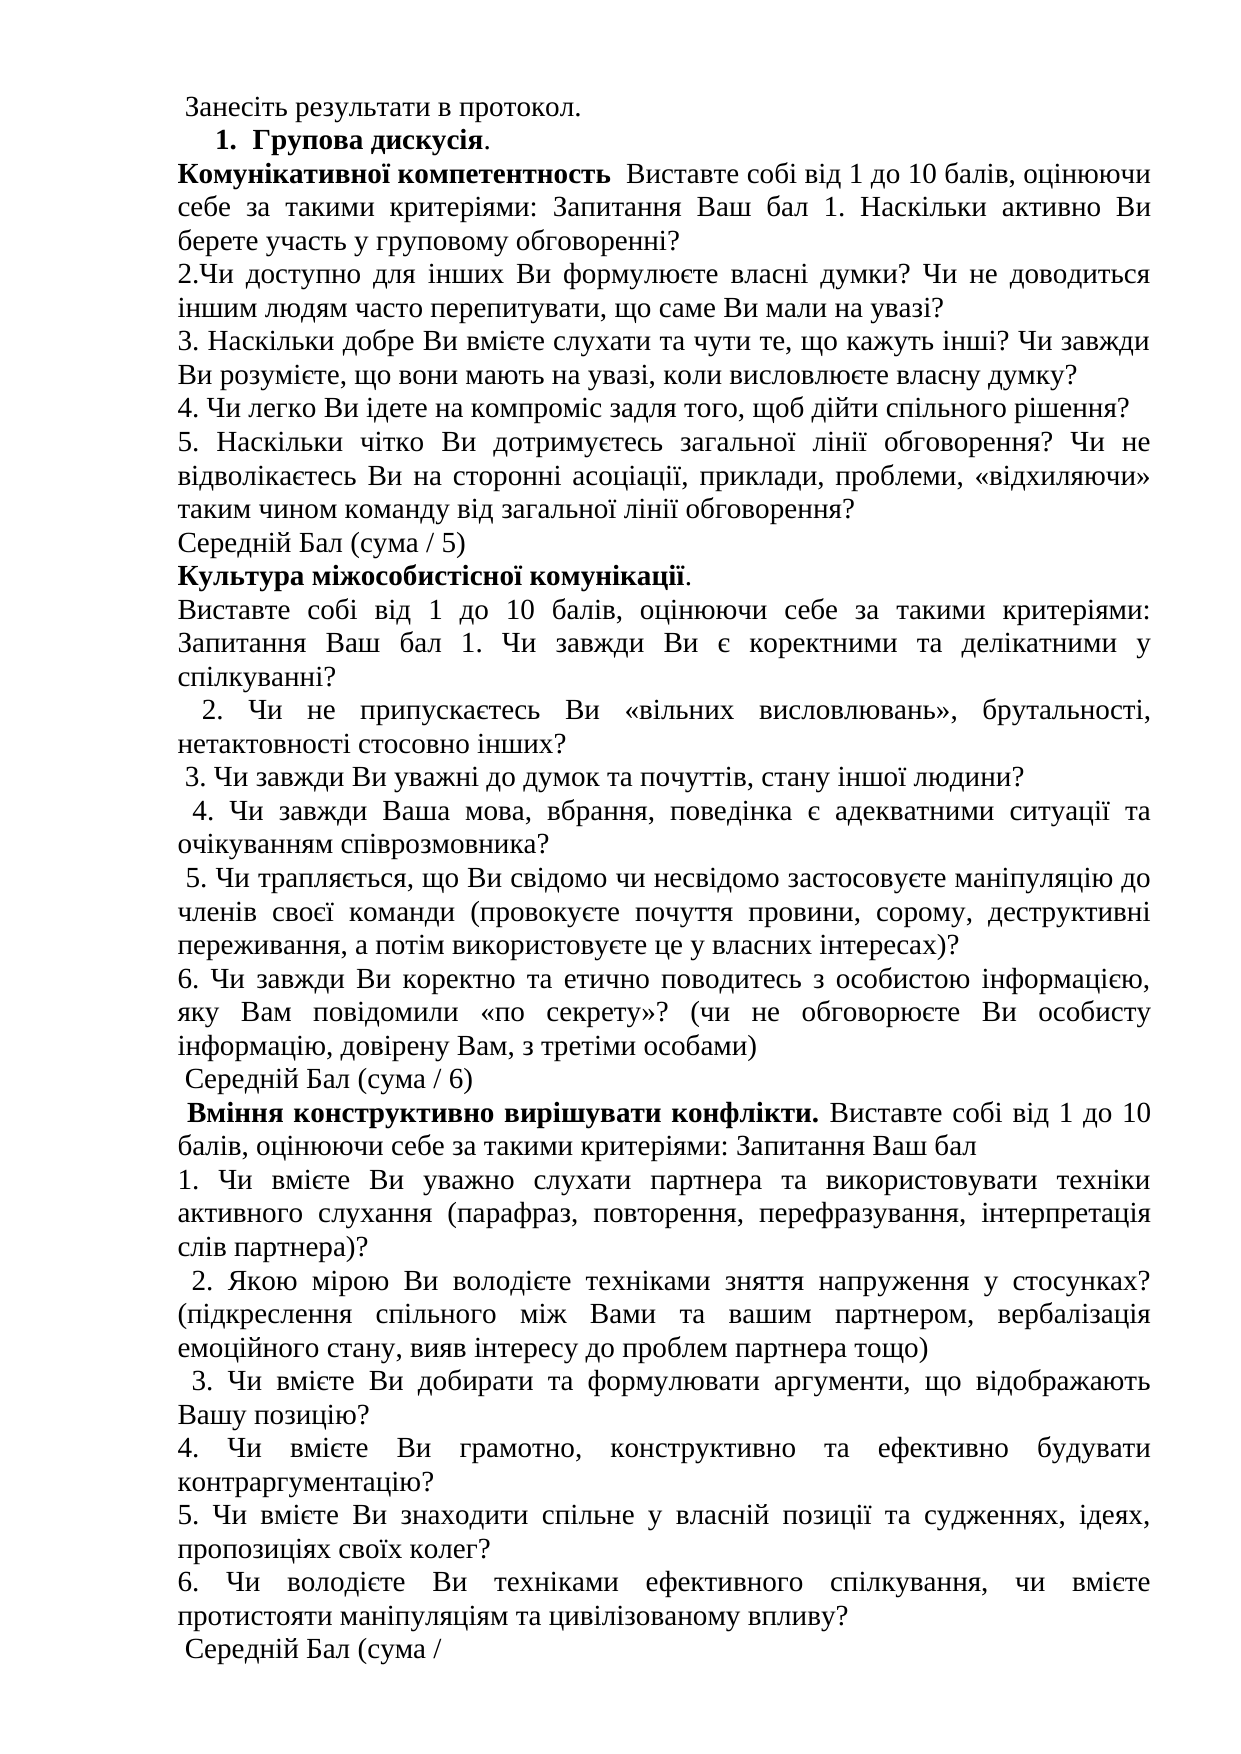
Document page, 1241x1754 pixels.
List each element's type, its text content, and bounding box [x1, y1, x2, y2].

text 4. Чи завжди Ваша мова, вбрання, поведінка є адекватними ситуації та очікуванням співрозмовника? [177, 793, 1152, 860]
text 3. Наскільки добре Ви вмієте слухати та чути те, що кажуть інші? Чи завжди Ви розумієте, що вони мають на увазі, коли висловлюєте власну думку? [177, 323, 1152, 391]
text 6. Чи володієте Ви техніками ефективного спілкування, чи вмієте протистояти маніпуляціям та цивілізованому впливу? [177, 1564, 1152, 1632]
text 2.Чи доступно для інших Ви формулюєте власні думки? Чи не доводиться іншим людям часто перепитувати, що саме Ви мали на увазі? [177, 256, 1152, 323]
text 2. Чи не припускаєтесь Ви «вільних висловлювань», брутальності, нетактовності стосовно інших? [177, 692, 1152, 759]
text Середній Бал (сума / 6) [177, 1061, 1152, 1095]
text Занесіть результати в протокол. [177, 89, 1152, 122]
text 5. Чи трапляється, що Ви свідомо чи несвідомо застосовуєте маніпуляцію до членів своєї команди (провокуєте почуття провини, сорому, деструктивні переживання, а потім використовуєте це у власних інтересах)? [177, 860, 1152, 961]
text 4. Чи легко Ви ідете на компроміс задля того, щоб дійти спільного рішення? [177, 391, 1152, 424]
text Середній Бал (сума / 5) [177, 525, 1152, 558]
text 1. Чи вмієте Ви уважно слухати партнера та використовувати техніки активного слухання (парафраз, повторення, перефразування, інтерпретація слів партнера)? [177, 1162, 1152, 1263]
text 3. Чи вмієте Ви добирати та формулювати аргументи, що відображають Вашу позицію? [177, 1363, 1152, 1430]
list Групова дискусія. [215, 122, 1152, 156]
text 3. Чи завжди Ви уважні до думок та почуттів, стану іншої людини? [177, 759, 1152, 793]
text Культура міжособистісної комунікації. [177, 558, 1152, 592]
text Виставте собі від 1 до 10 балів, оцінюючи себе за такими критеріями: Запитання Ваш бал 1. Чи завжди Ви є коректними та делікатними у спілкуванні? [177, 592, 1152, 692]
text Вміння конструктивно вирішувати конфлікти. Виставте собі від 1 до 10 балів, оцінюючи себе за такими критеріями: Запитання Ваш бал [177, 1095, 1152, 1162]
text Середній Бал (сума / [177, 1632, 1152, 1665]
text 5. Наскільки чітко Ви дотримуєтесь загальної лінії обговорення? Чи не відволікаєтесь Ви на сторонні асоціації, приклади, проблеми, «відхиляючи» таким чином команду від загальної лінії обговорення? [177, 424, 1152, 525]
text 5. Чи вмієте Ви знаходити спільне у власній позиції та судженнях, ідеях, пропозиціях своїх колег? [177, 1497, 1152, 1564]
text 6. Чи завжди Ви коректно та етично поводитесь з особистою інформацією, яку Вам повідомили «по секрету»? (чи не обговорюєте Ви особисту інформацію, довірену Вам, з третіми особами) [177, 961, 1152, 1061]
text 2. Якою мірою Ви володієте техніками зняття напруження у стосунках? (підкреслення спільного між Вами та вашим партнером, вербалізація емоційного стану, вияв інтересу до проблем партнера тощо) [177, 1263, 1152, 1363]
text Комунікативної компетентность Виставте собі від 1 до 10 балів, оцінюючи себе за такими критеріями: Запитання Ваш бал 1. Наскільки активно Ви берете участь у груповому обговоренні? [177, 156, 1152, 256]
text 4. Чи вмієте Ви грамотно, конструктивно та ефективно будувати контраргументацію? [177, 1430, 1152, 1497]
